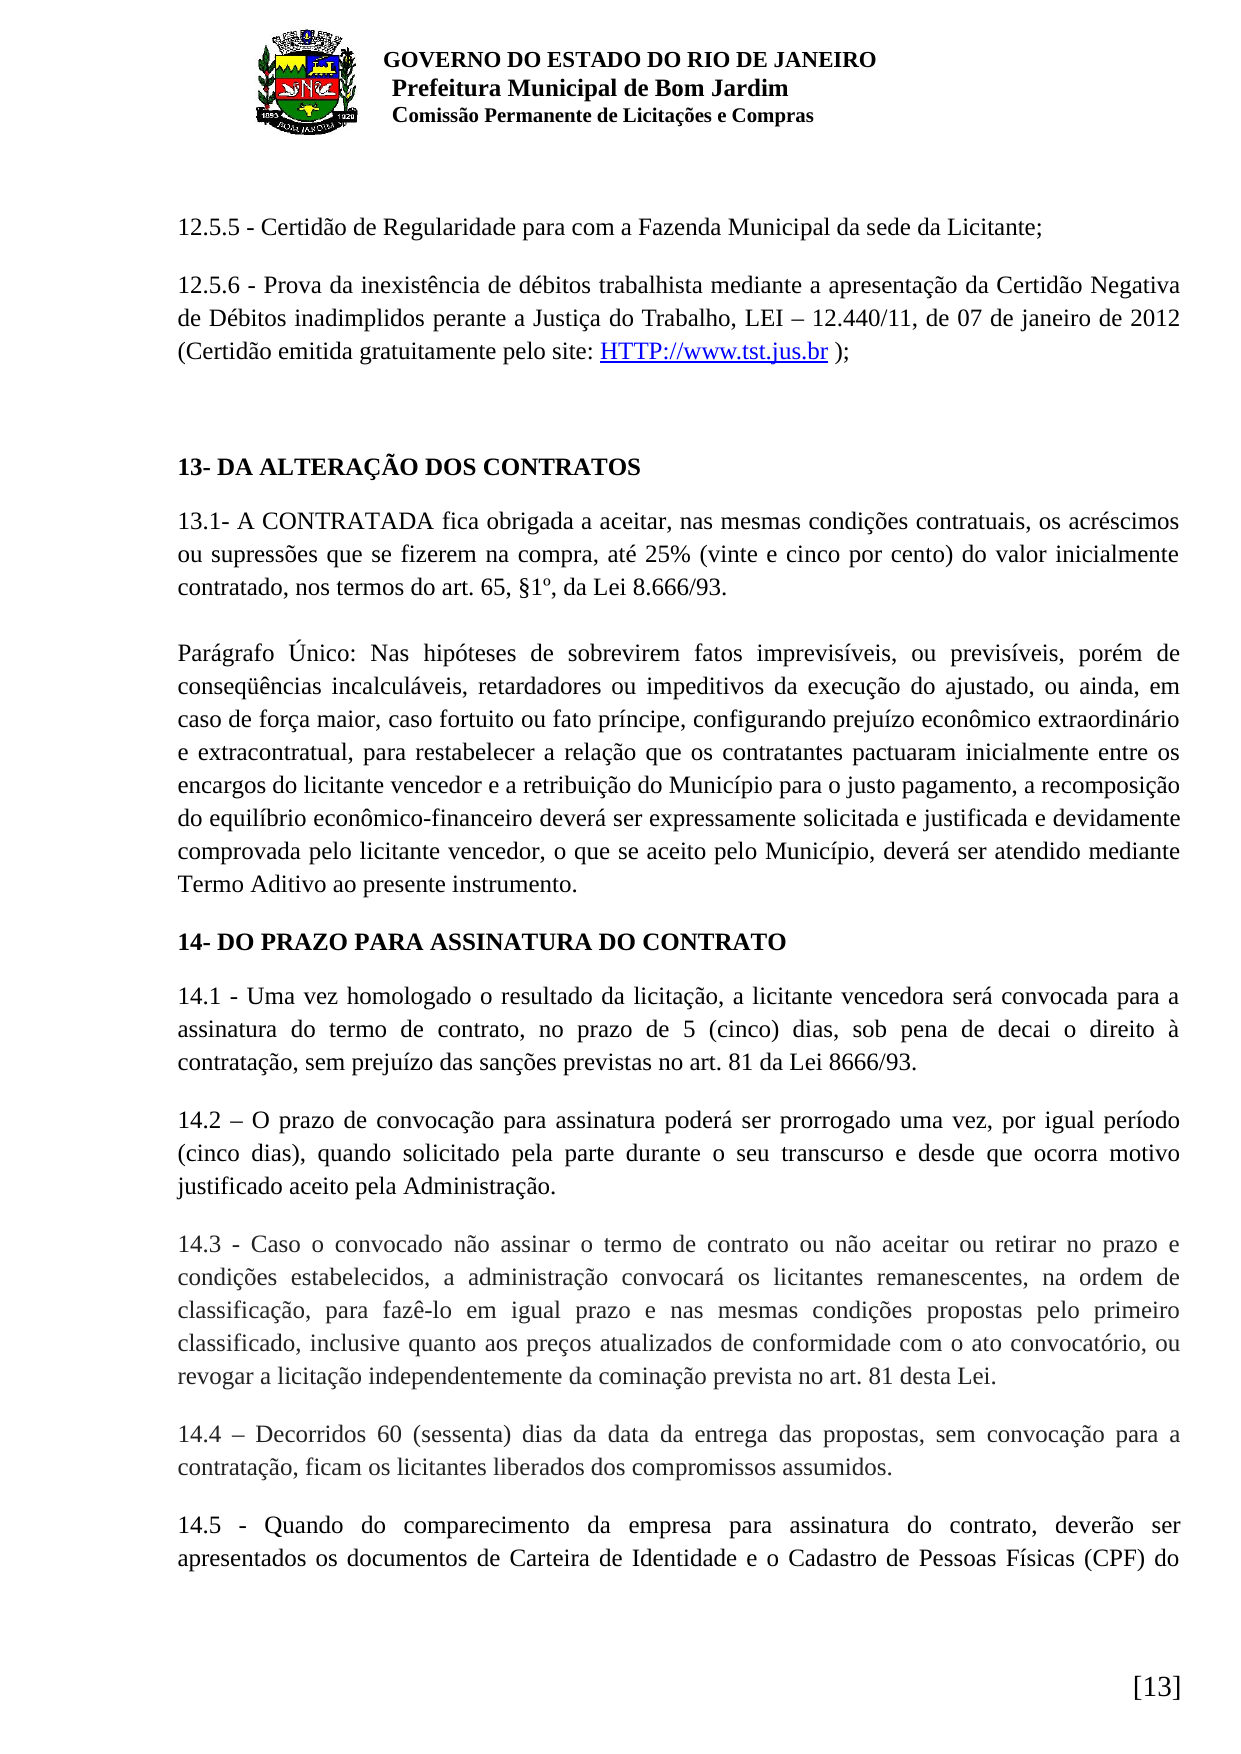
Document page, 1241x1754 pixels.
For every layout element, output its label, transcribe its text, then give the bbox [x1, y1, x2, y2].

text 14- DO PRAZO PARA ASSINATURA DO CONTRATO [177, 927, 1181, 956]
text 14.4 – Decorridos 60 (sessenta) dias da data da entrega das propostas, sem convocação para a contratação, ficam os licitantes liberados dos compromissos assumidos. [177, 1419, 1181, 1481]
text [177, 1510, 1181, 1572]
text 13.1- A CONTRATADA fica obrigada a aceitar, nas mesmas condições contratuais, os acréscimos ou supressões que se fizerem na compra, até 25% (vinte e cinco por cento) do valor inicialmente contratado, nos termos do art. 65, §1º, da Lei 8.666/93. [177, 506, 1181, 601]
text Parágrafo Único: Nas hipóteses de sobrevirem fatos imprevisíveis, ou previsíveis, porém de conseqüências incalculáveis, retardadores ou impeditivos da execução do ajustado, ou ainda, em caso de força maior, caso fortuito ou fato príncipe, configurando prejuízo econômico extraordinário e extracontratual, para restabelecer a relação que os contratantes pactuaram inicialmente entre os encargos do licitante vencedor e a retribuição do Município para o justo pagamento, a recomposição do equilíbrio econômico-financeiro deverá ser expressamente solicitada e justificada e devidamente comprovada pelo licitante vencedor, o que se aceito pelo Município, deverá ser atendido mediante Termo Aditivo ao presente instrumento. [177, 638, 1181, 898]
text 14.1 - Uma vez homologado o resultado da licitação, a licitante vencedora será convocada para a assinatura do termo de contrato, no prazo de 5 (cinco) dias, sob pena de decai o direito à contratação, sem prejuízo das sanções previstas no art. 81 da Lei 8666/93. [177, 981, 1181, 1076]
text 14.3 - Caso o convocado não assinar o termo de contrato ou não aceitar ou retirar no prazo e condições estabelecidos, a administração convocará os licitantes remanescentes, na ordem de classificação, para fazê-lo em igual prazo e nas mesmas condições propostas pelo primeiro classificado, inclusive quanto aos preços atualizados de conformidade com o ato convocatório, ou revogar a licitação independentemente da cominação prevista no art. 81 desta Lei. [177, 1229, 1181, 1390]
text 12.5.6 - Prova da inexistência de débitos trabalhista mediante a apresentação da Certidão Negativa de Débitos inadimplidos perante a Justiça do Trabalho, LEI – 12.440/11, de 07 de janeiro de 2012 (Certidão emitida gratuitamente pelo site: HTTP://www.tst.jus.br ); [177, 270, 1181, 365]
text 14.2 – O prazo de convocação para assinatura poderá ser prorrogado uma vez, por igual período (cinco dias), quando solicitado pela parte durante o seu transcurso e desde que ocorra motivo justificado aceito pela Administração. [177, 1105, 1181, 1200]
text 12.5.5 - Certidão de Regularidade para com a Fazenda Municipal da sede da Licitante; [177, 212, 1181, 241]
text 13- DA ALTERAÇÃO DOS CONTRATOS [177, 452, 1181, 481]
picture [253, 27, 359, 137]
